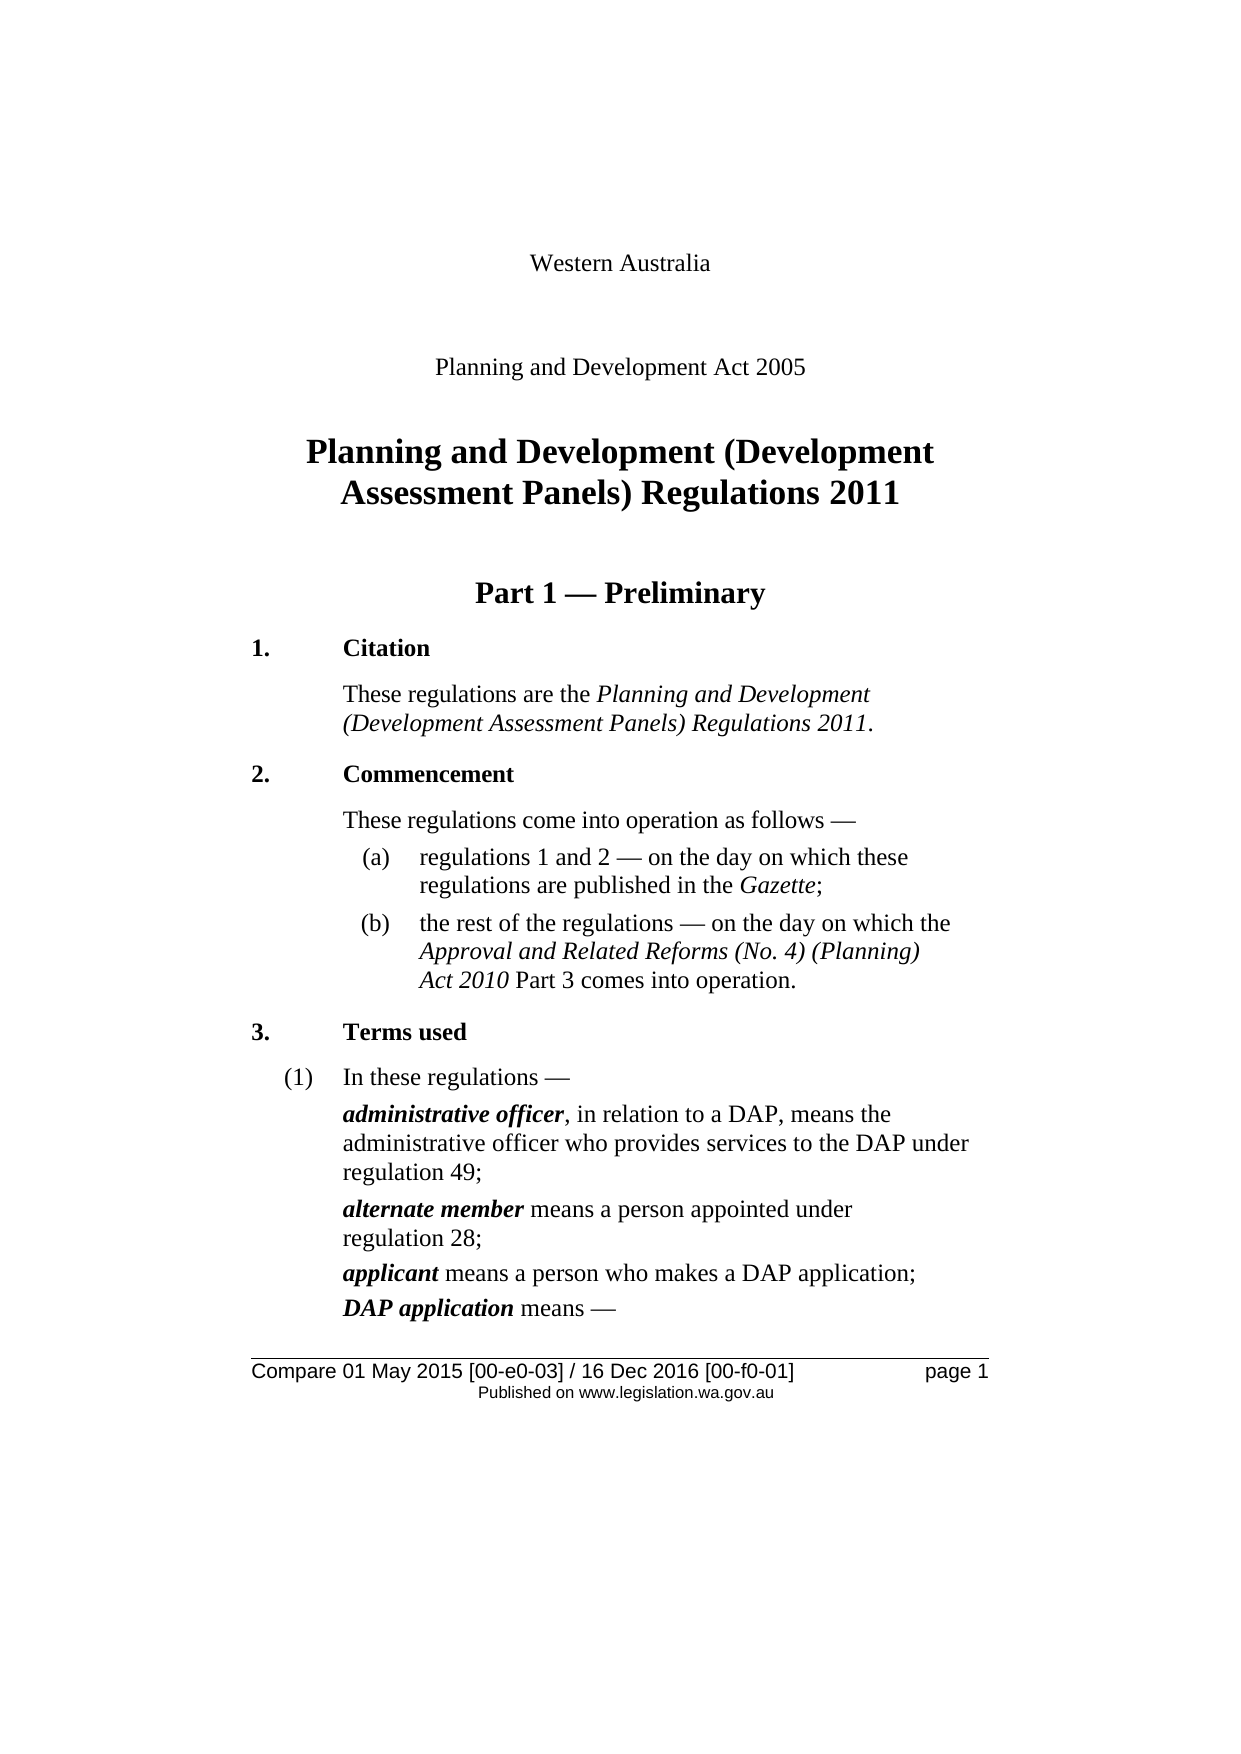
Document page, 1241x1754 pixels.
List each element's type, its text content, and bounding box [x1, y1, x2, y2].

subtitle 3. Terms used [251, 1017, 989, 1046]
text These regulations come into operation as follows — [251, 805, 989, 833]
text alternate member means a person appointed under regulation 28; [251, 1194, 989, 1251]
text administrative officer, in relation to a DAP, means the administrative officer who provides services to the DAP under regulation 49; [251, 1099, 989, 1186]
text (b) the rest of the regulations — on the day on which the Approval and Related Reforms (No. 4) (Planning) Act 2010 Part 3 comes into operation. [251, 908, 989, 994]
text Western Australia [251, 248, 989, 277]
subtitle 2. Commencement [251, 759, 989, 788]
text Planning and Development (Development Assessment Panels) Regulations 2011 [251, 431, 989, 512]
text (1) In these regulations — [251, 1062, 989, 1091]
text Planning and Development Act 2005 [251, 352, 989, 381]
text (a) regulations 1 and 2 — on the day on which these regulations are published in the Gazette; [251, 842, 989, 899]
text These regulations are the Planning and Development (Development Assessment Panels) Regulations 2011. [251, 679, 989, 736]
subtitle 1. Citation [251, 633, 989, 662]
subtitle Part 1 — Preliminary [251, 575, 989, 611]
text applicant means a person who makes a DAP application; [251, 1258, 989, 1286]
text DAP application means — [251, 1293, 989, 1321]
